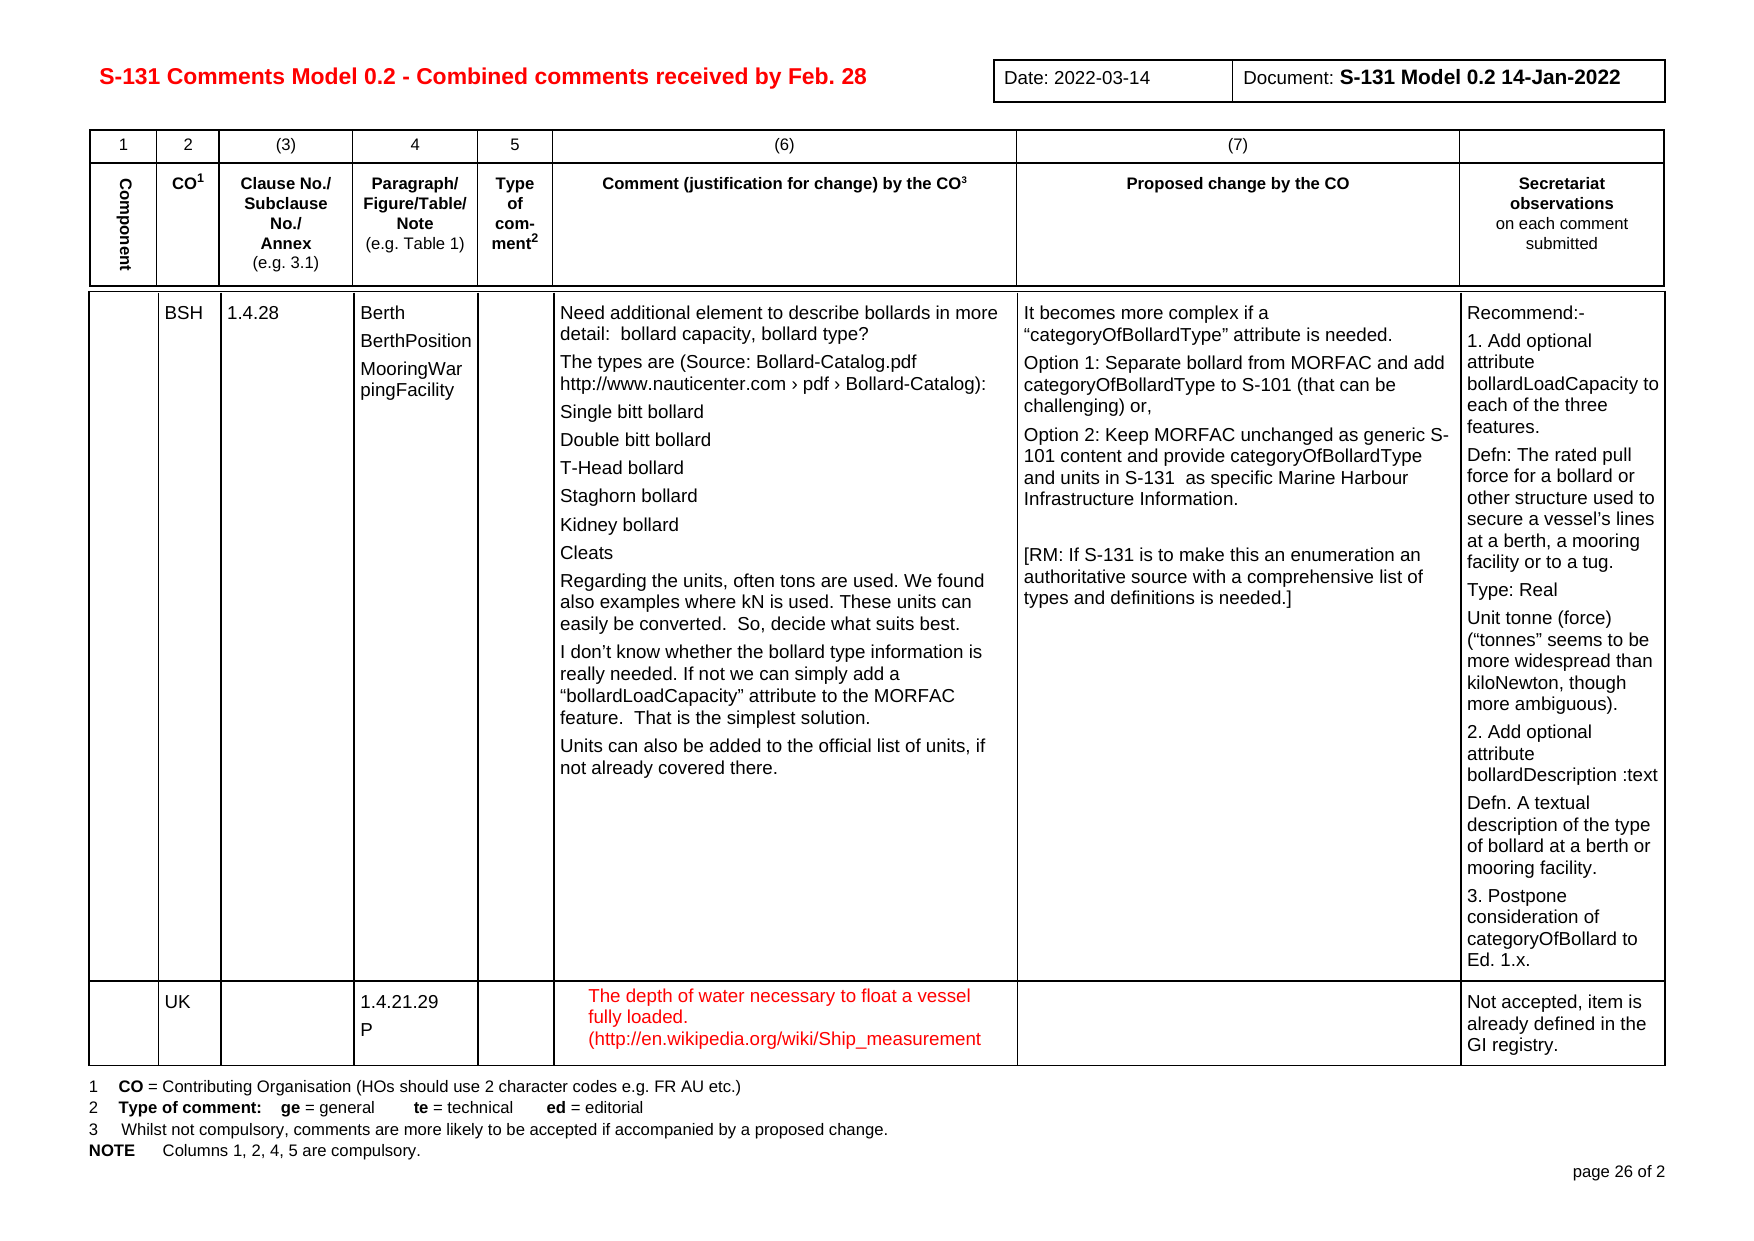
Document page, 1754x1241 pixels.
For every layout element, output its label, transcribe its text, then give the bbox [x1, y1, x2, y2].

table_cell [222, 982, 353, 1065]
table_cell 1.4.21.29 P [355, 982, 477, 1065]
table_cell Recommend:- 1. Add optional attribute bollardLoadCapacity to each of the three features. Defn: The rated pull force for a bollard or other structure used to secure a vessel’s lines at a berth, a mooring facility or to a tug. Type: Real Unit tonne (force) (“tonnes” seems to be more widespread than kiloNewton, though more ambiguous). 2. Add optional attribute bollardDescription :text Defn. A textual description of the type of bollard at a berth or mooring facility. 3. Postpone consideration of categoryOfBollard to Ed. 1.x. [1462, 292, 1664, 980]
table_cell 1.4.28 [222, 292, 354, 980]
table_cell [1462, 982, 1664, 1065]
table_cell Need additional element to describe bollards in more detail: bollard capacity, bollard type? The types are (Source: Bollard-Catalog.pdf http://www.nauticenter.com › pdf › Bollard-Catalog): Single bitt bollard Double bitt bollard T-Head bollard Staghorn bollard Kidney bollard Cleats Regarding the units, often tons are used. We found also examples where kN is used. These units can easily be converted. So, decide what suits best. I don’t know whether the bollard type information is really needed. If not we can simply add a “bollardLoadCapacity” attribute to the MORFAC feature. That is the simplest solution. Units can also be added to the official list of units, if not already covered there. [555, 292, 1017, 980]
table_cell UK [159, 982, 220, 1065]
table_cell [90, 292, 158, 980]
table_cell Berth BerthPosition MooringWarpingFacility [355, 292, 478, 980]
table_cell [555, 982, 1017, 1065]
table_cell It becomes more complex if a “categoryOfBollardType” attribute is needed. Option 1: Separate bollard from MORFAC and add categoryOfBollardType to S-101 (that can be challenging) or, Option 2: Keep MORFAC unchanged as generic S-101 content and provide categoryOfBollardType and units in S-131 as specific Marine Harbour Infrastructure Information. [RM: If S-131 is to make this an enumeration an authoritative source with a comprehensive list of types and definitions is needed.] [1018, 292, 1461, 980]
table_cell [479, 982, 553, 1065]
table_cell BSH [159, 292, 221, 980]
table_cell [1018, 982, 1460, 1065]
table_cell [90, 982, 158, 1065]
table_cell [479, 292, 554, 980]
